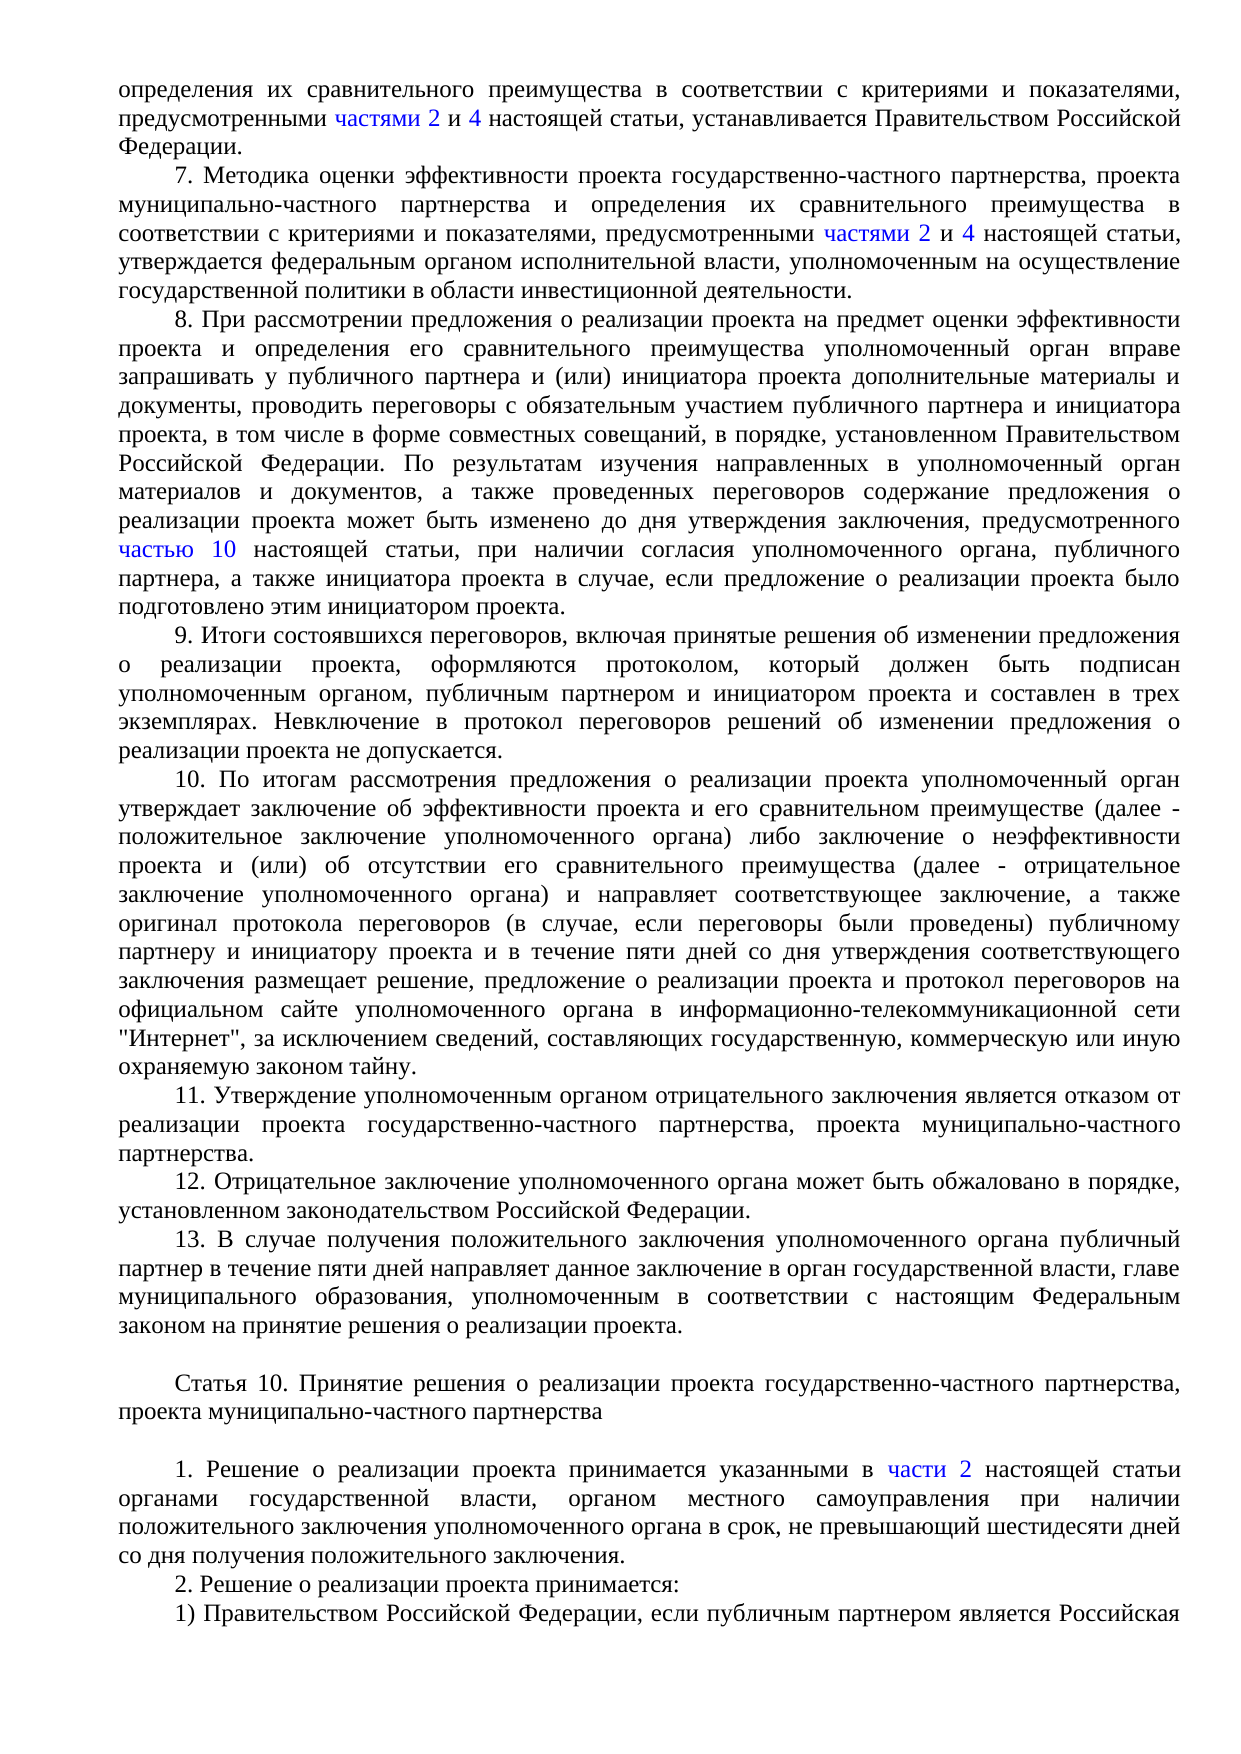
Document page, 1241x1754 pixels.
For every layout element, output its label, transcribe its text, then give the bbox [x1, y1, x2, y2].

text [118, 74, 1181, 160]
text 7. Методика оценки эффективности проекта государственно-частного партнерства, проекта муниципально-частного партнерства и определения их сравнительного преимущества в соответствии с критериями и показателями, предусмотренными частями 2 и 4 настоящей статьи, утверждается федеральным органом исполнительной власти, уполномоченным на осуществление государственной политики в области инвестиционной деятельности. [118, 160, 1181, 304]
text 8. При рассмотрении предложения о реализации проекта на предмет оценки эффективности проекта и определения его сравнительного преимущества уполномоченный орган вправе запрашивать у публичного партнера и (или) инициатора проекта дополнительные материалы и документы, проводить переговоры с обязательным участием публичного партнера и инициатора проекта, в том числе в форме совместных совещаний, в порядке, установленном Правительством Российской Федерации. По результатам изучения направленных в уполномоченный орган материалов и документов, а также проведенных переговоров содержание предложения о реализации проекта может быть изменено до дня утверждения заключения, предусмотренного частью 10 настоящей статьи, при наличии согласия уполномоченного органа, публичного партнера, а также инициатора проекта в случае, если предложение о реализации проекта было подготовлено этим инициатором проекта. [118, 304, 1181, 620]
text 13. В случае получения положительного заключения уполномоченного органа публичный партнер в течение пяти дней направляет данное заключение в орган государственной власти, главе муниципального образования, уполномоченным в соответствии с настоящим Федеральным законом на принятие решения о реализации проекта. [118, 1224, 1181, 1339]
text 12. Отрицательное заключение уполномоченного органа может быть обжаловано в порядке, установленном законодательством Российской Федерации. [118, 1166, 1181, 1224]
text 1. Решение о реализации проекта принимается указанными в части 2 настоящей статьи органами государственной власти, органом местного самоуправления при наличии положительного заключения уполномоченного органа в срок, не превышающий шестидесяти дней со дня получения положительного заключения. [118, 1454, 1181, 1569]
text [118, 1598, 1181, 1626]
text 2. Решение о реализации проекта принимается: [118, 1569, 1181, 1598]
text 11. Утверждение уполномоченным органом отрицательного заключения является отказом от реализации проекта государственно-частного партнерства, проекта муниципально-частного партнерства. [118, 1080, 1181, 1166]
text Статья 10. Принятие решения о реализации проекта государственно-частного партнерства, проекта муниципально-частного партнерства [118, 1368, 1181, 1425]
text 10. По итогам рассмотрения предложения о реализации проекта уполномоченный орган утверждает заключение об эффективности проекта и его сравнительном преимуществе (далее - положительное заключение уполномоченного органа) либо заключение о неэффективности проекта и (или) об отсутствии его сравнительного преимущества (далее - отрицательное заключение уполномоченного органа) и направляет соответствующее заключение, а также оригинал протокола переговоров (в случае, если переговоры были проведены) публичному партнеру и инициатору проекта и в течение пяти дней со дня утверждения соответствующего заключения размещает решение, предложение о реализации проекта и протокол переговоров на официальном сайте уполномоченного органа в информационно-телекоммуникационной сети "Интернет", за исключением сведений, составляющих государственную, коммерческую или иную охраняемую законом тайну. [118, 764, 1181, 1080]
text 9. Итоги состоявшихся переговоров, включая принятые решения об изменении предложения о реализации проекта, оформляются протоколом, который должен быть подписан уполномоченным органом, публичным партнером и инициатором проекта и составлен в трех экземплярах. Невключение в протокол переговоров решений об изменении предложения о реализации проекта не допускается. [118, 620, 1181, 764]
